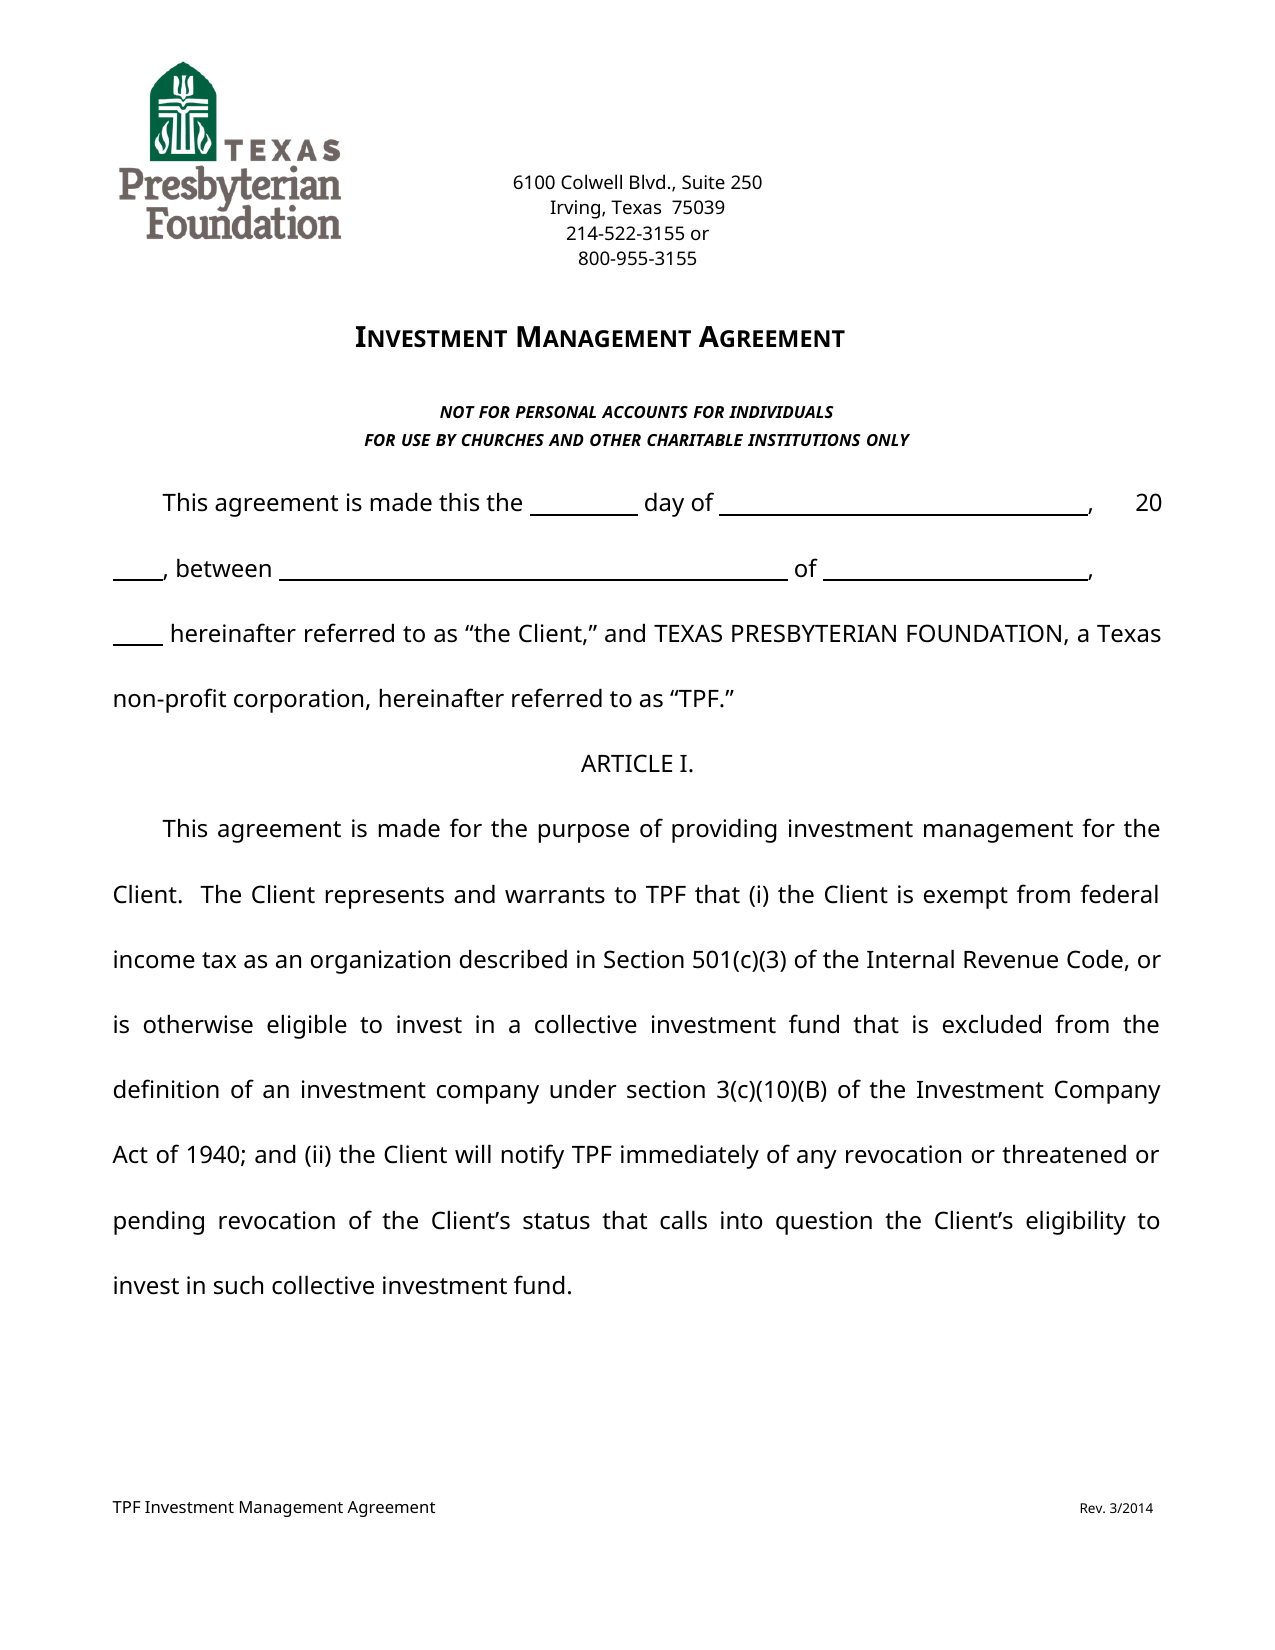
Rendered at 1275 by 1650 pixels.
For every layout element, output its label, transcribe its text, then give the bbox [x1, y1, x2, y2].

text Investment Management Agreement [112, 316, 1162, 356]
text 214-522-3155 or [112, 220, 1162, 246]
text 6100 Colwell Blvd., Suite 250 [112, 169, 1162, 194]
text 800-955-3155 [112, 246, 1162, 271]
text This agreement is made for the purpose of providing investment management for the Client. The Client represents and warrants to TPF that (i) the Client is exempt from federal income tax as an organization described in Section 501(c)(3) of the Internal Revenue Code, or is otherwise eligible to invest in a collective investment fund that is excluded from the definition of an investment company under section 3(c)(10)(B) of the Investment Company Act of 1940; and (ii) the Client will notify TPF immediately of any revocation or threatened or pending revocation of the Client’s status that calls into question the Client’s eligibility to invest in such collective investment fund. [112, 812, 1162, 1301]
text for use by churches and other charitable institutions only [112, 424, 1162, 453]
text Irving, Texas 75039 [112, 194, 1162, 220]
text ARTICLE I. [112, 747, 1162, 780]
text This agreement is made this the day of , 20 , between of , hereinafter referred to as “the Client,” and TEXAS PRESBYTERIAN FOUNDATION, a non-profit corporation, hereinafter referred to as “TPF.” [112, 486, 1162, 714]
picture [112, 56, 344, 169]
subtitle not for personal accounts for individuals [112, 396, 1162, 424]
